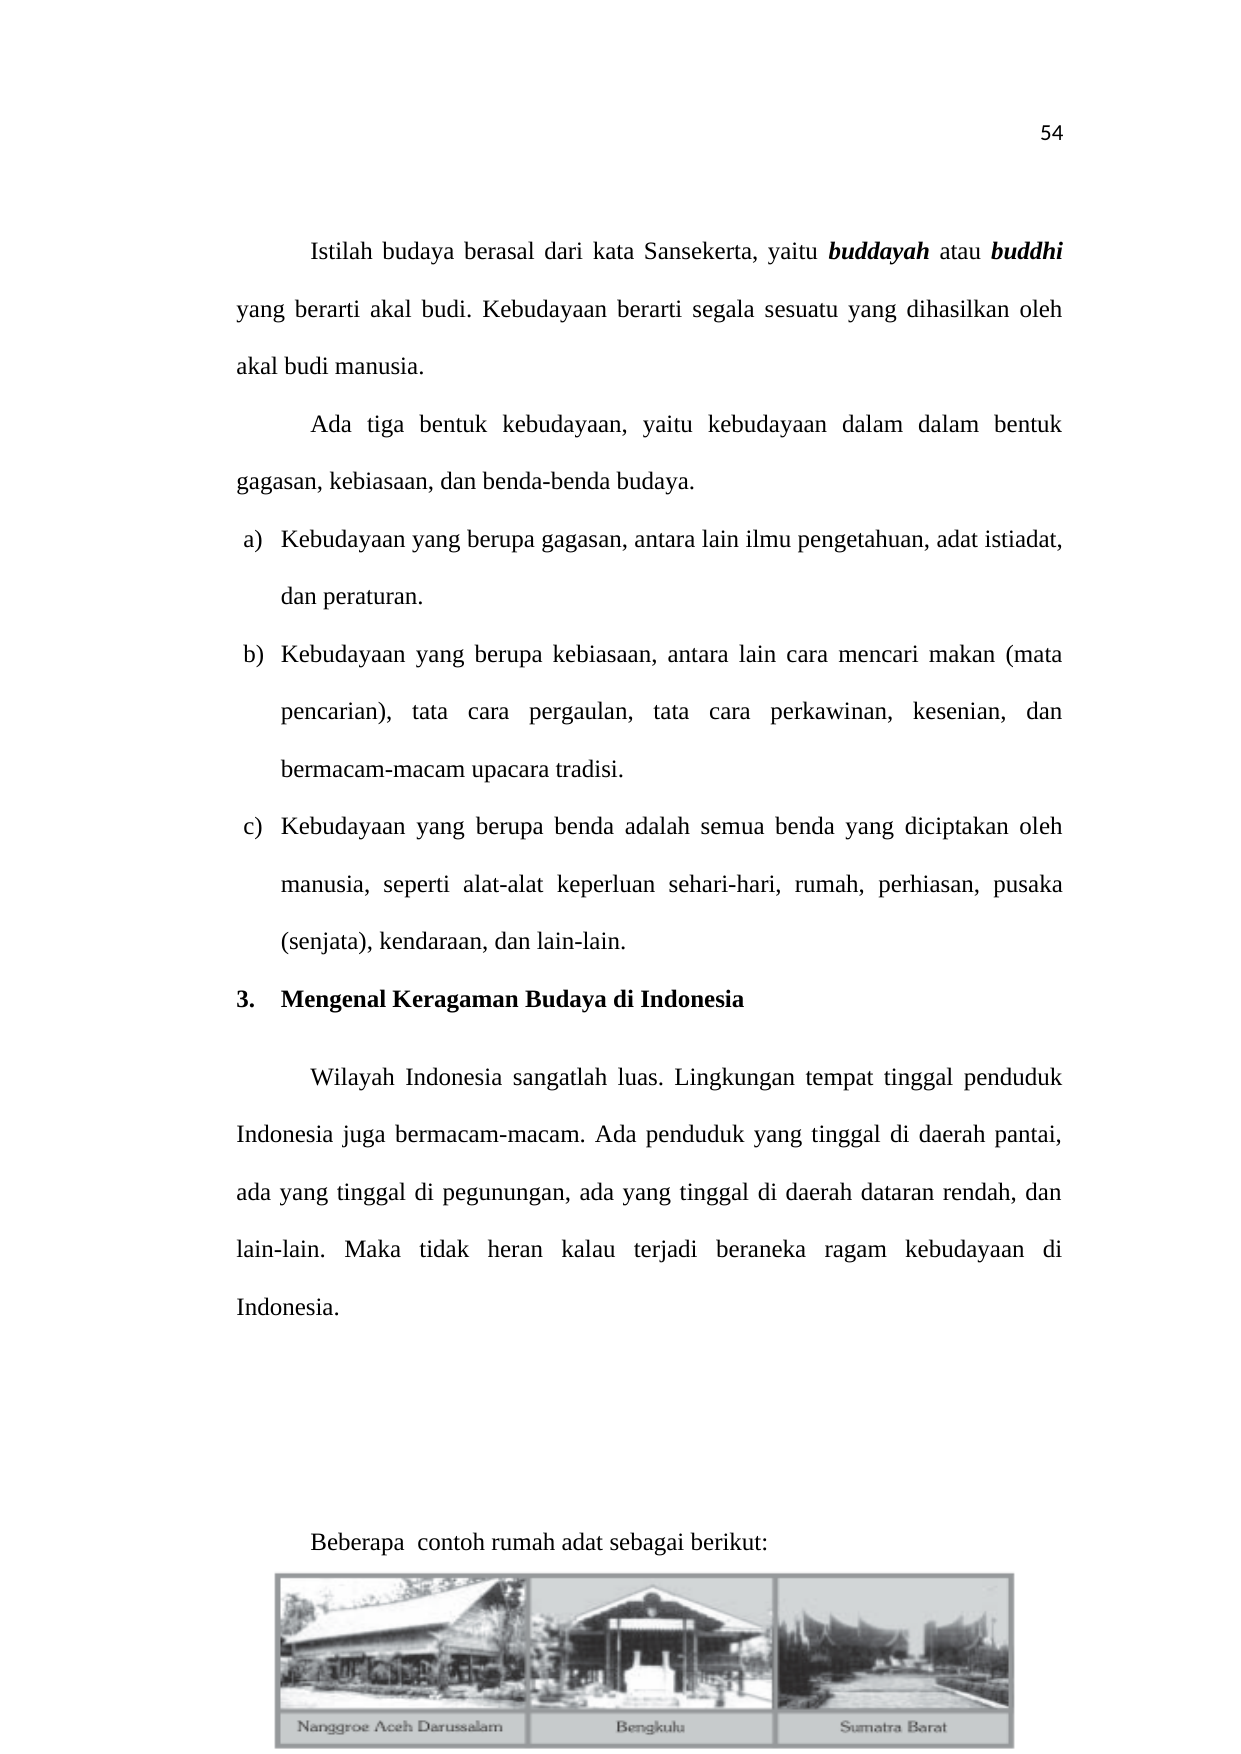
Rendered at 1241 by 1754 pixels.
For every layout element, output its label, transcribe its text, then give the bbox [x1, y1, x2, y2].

list Kebudayaan yang berupa kebiasaan, antara lain cara mencari makan (mata pencarian), tata cara pergaulan, tata cara perkawinan, kesenian, dan bermacam-macam upacara tradisi. [243, 639, 1063, 782]
list Kebudayaan yang berupa benda adalah semua benda yang diciptakan oleh manusia, seperti alat-alat keperluan sehari-hari, rumah, perhiasan, pusaka (senjata), kendaraan, dan lain-lain. [243, 811, 1063, 955]
text Beberapa contoh rumah adat sebagai berikut: [236, 1527, 1063, 1556]
picture [266, 1569, 1022, 1754]
text Wilayah Indonesia sangatlah luas. Lingkungan tempat tinggal penduduk Indonesia juga bermacam-macam. Ada penduduk yang tinggal di daerah pantai, ada yang tinggal di pegunungan, ada yang tinggal di daerah dataran rendah, dan lain-lain. Maka tidak heran kalau terjadi beraneka ragam kebudayaan di Indonesia. [236, 1062, 1063, 1321]
list Mengenal Keragaman Budaya di Indonesia [236, 984, 1063, 1012]
text Istilah budaya berasal dari kata Sansekerta, yaitu buddayah atau buddhi yang berarti akal budi. Kebudayaan berarti segala sesuatu yang dihasilkan oleh akal budi manusia. [236, 236, 1063, 380]
text Ada tiga bentuk kebudayaan, yaitu kebudayaan dalam dalam bentuk gagasan, kebiasaan, dan benda-benda budaya. [236, 409, 1063, 495]
list Kebudayaan yang berupa gagasan, antara lain ilmu pengetahuan, adat istiadat, dan peraturan. [243, 524, 1063, 610]
